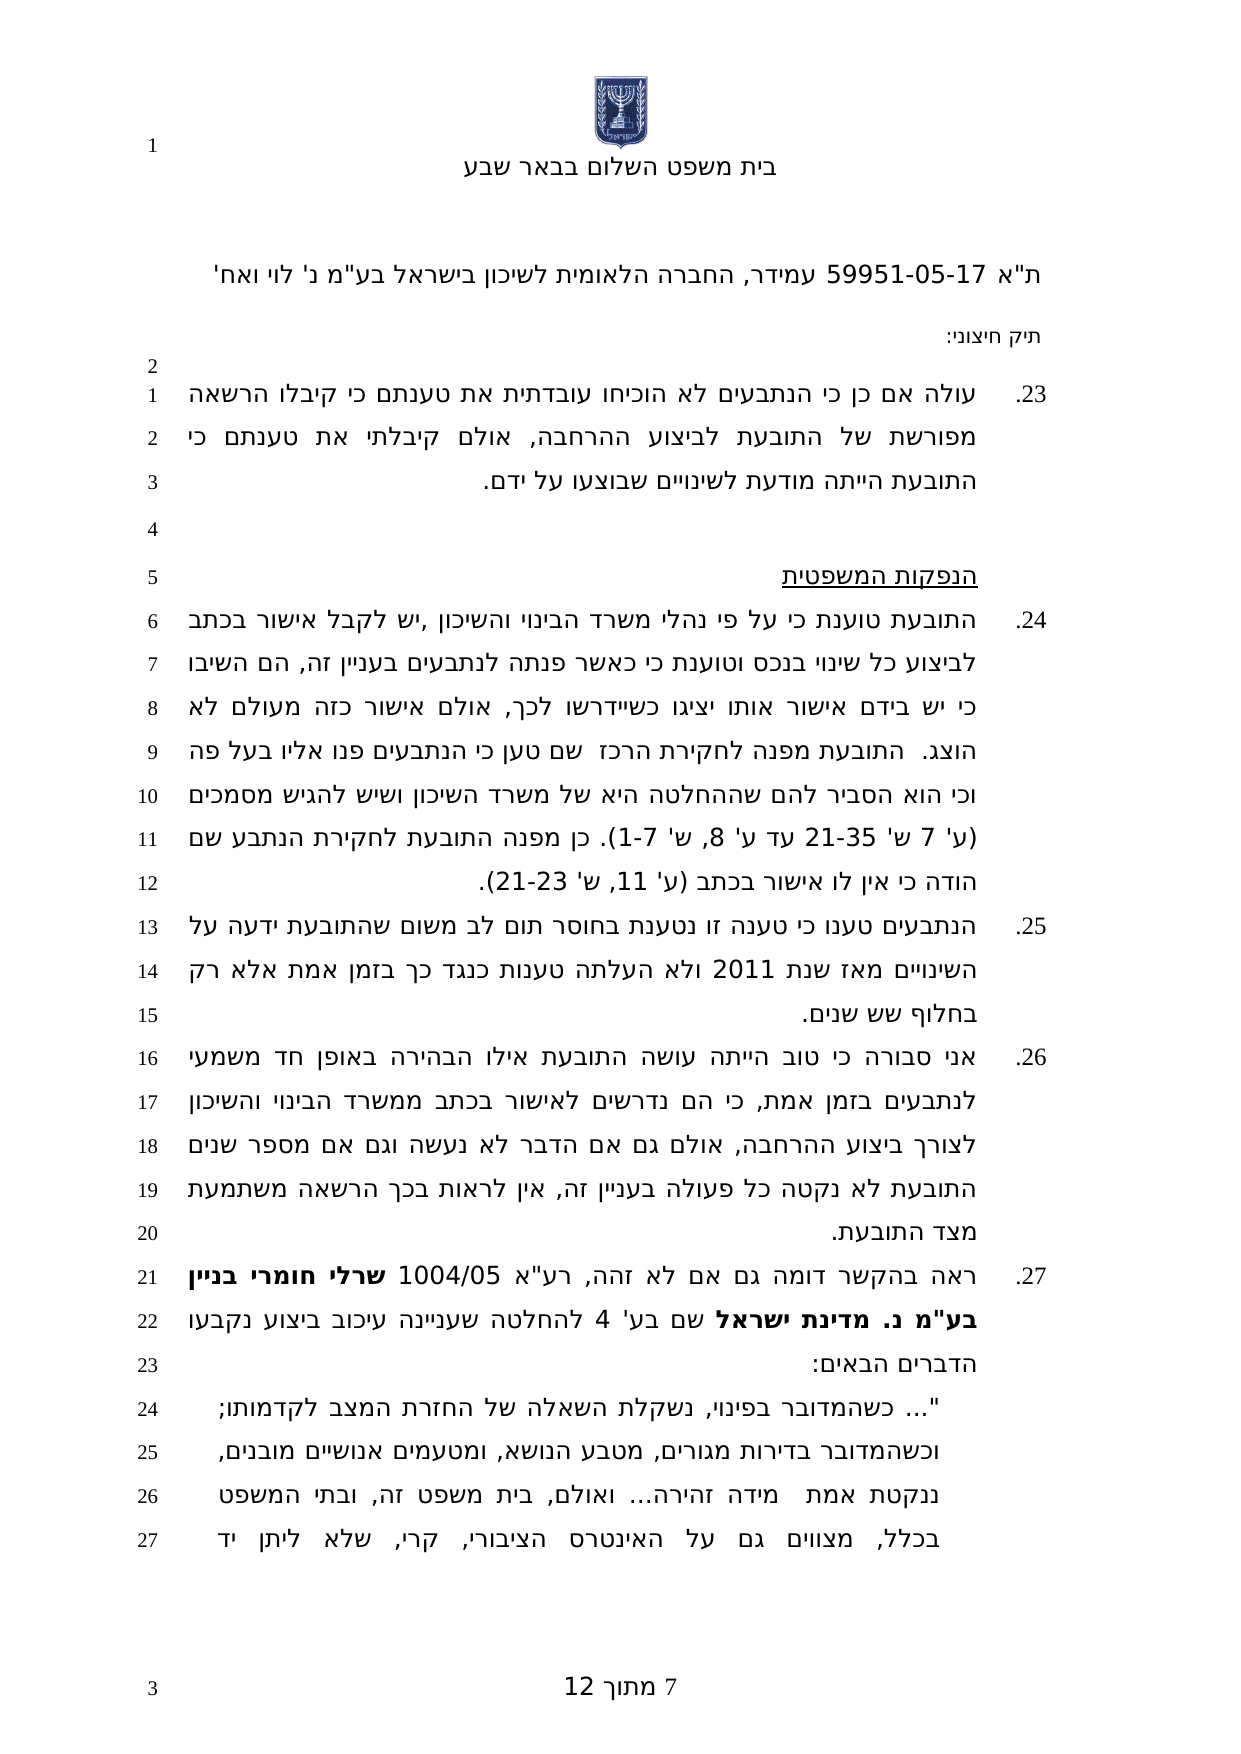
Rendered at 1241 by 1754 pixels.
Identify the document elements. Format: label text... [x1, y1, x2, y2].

list אני סבורה כי טוב הייתה עושה התובעת אילו הבהירה באופן חד משמעי לנתבעים בזמן אמת, כי הם נדרשים לאישור בכתב ממשרד הבינוי והשיכון לצורך ביצוע ההרחבה, אולם גם אם הדבר לא נעשה וגם אם מספר שנים התובעת לא נקטה כל פעולה בעניין זה, אין לראות בכך הרשאה משתמעת מצד התובעת. [187, 1042, 1015, 1247]
list התובעת טוענת כי על פי נהלי משרד הבינוי והשיכון ,יש לקבל אישור בכתב לביצוע כל שינוי בנכס וטוענת כי כאשר פנתה לנתבעים בעניין זה, הם השיבו כי יש בידם אישור אותו יציגו כשיידרשו לכך, אולם אישור כזה מעולם לא הוצג. התובעת מפנה לחקירת הרכז שם טען כי הנתבעים פנו אליו בעל פה וכי הוא הסביר להם שההחלטה היא של משרד השיכון ושיש להגיש מסמכים (ע' 7 ש' 21-35 עד ע' 8, ש' 1-7). כן מפנה התובעת לחקירת הנתבע שם הודה כי אין לו אישור בכתב (ע' 11, ש' 21-23). [187, 605, 1015, 897]
list ראה בהקשר דומה גם אם לא זהה, רע"א 1004/05 שרלי חומרי בניין בע"מ נ. מדינת ישראל שם בע' 4 להחלטה שעניינה עיכוב ביצוע נקבעו הדברים הבאים: [187, 1261, 1015, 1378]
list עולה אם כן כי הנתבעים לא הוכיחו עובדתית את טענתם כי קיבלו הרשאה מפורשת של התובעת לביצוע ההרחבה, אולם קיבלתי את טענתם כי התובעת הייתה מודעת לשינויים שבוצעו על ידם. [187, 379, 1015, 495]
list הנתבעים טענו כי טענה זו נטענת בחוסר תום לב משום שהתובעת ידעה על השינויים מאז שנת 2011 ולא העלתה טענות כנגד כך בזמן אמת אלא רק בחלוף שש שנים. [187, 911, 1015, 1028]
picture [589, 75, 651, 152]
list הנפקות המשפטית [187, 561, 978, 590]
